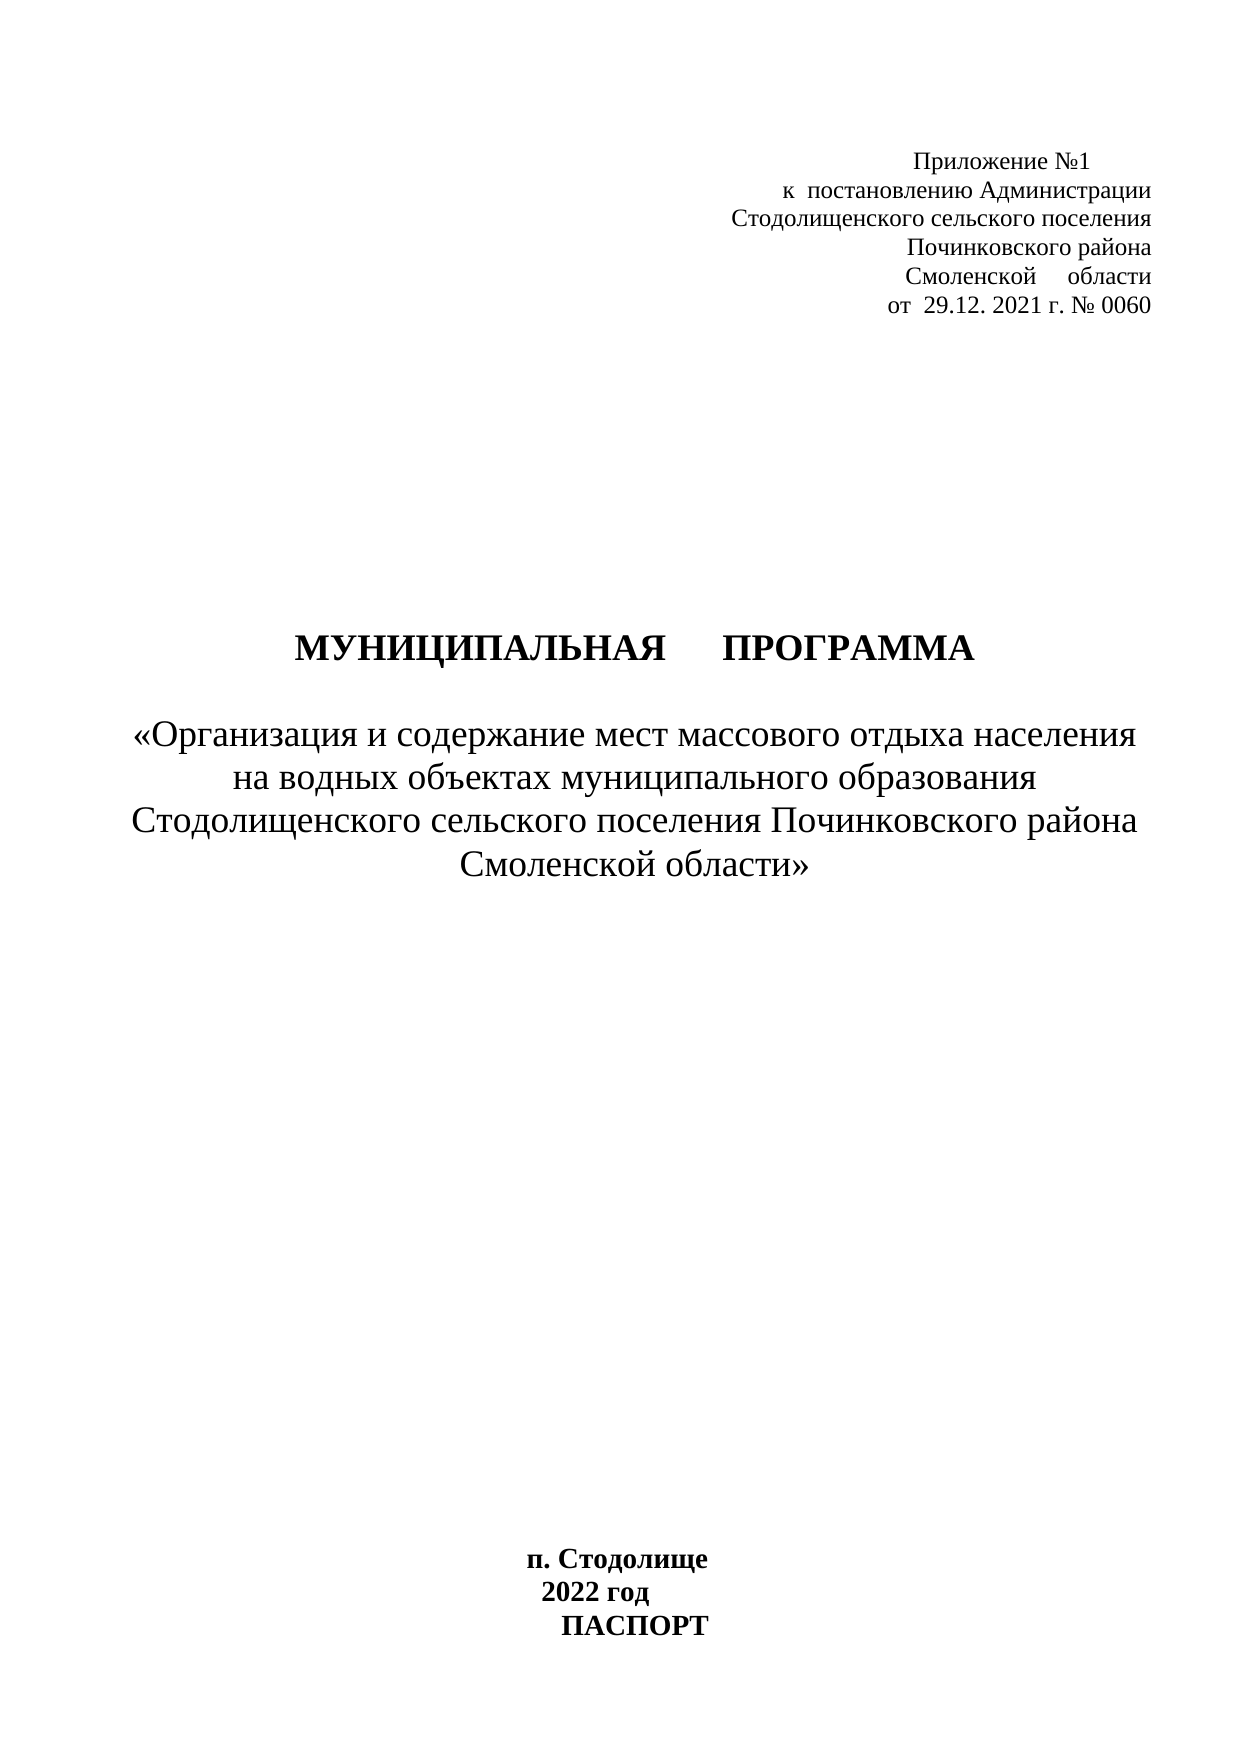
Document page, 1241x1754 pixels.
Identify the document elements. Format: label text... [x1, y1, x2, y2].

text Смоленской области [118, 261, 1152, 290]
text к постановлению Администрации [118, 175, 1152, 203]
text ПАСПОРТ [118, 1608, 1152, 1641]
text 2022 год [118, 1574, 1152, 1608]
text п. Стодолище [118, 1541, 1152, 1574]
text Стодолищенского сельского поселения [118, 203, 1152, 232]
text Приложение №1 [118, 146, 1152, 175]
text Починковского района [118, 232, 1152, 261]
text МУНИЦИПАЛЬНАЯ ПРОГРАММА [118, 625, 1152, 668]
text от 29.12. 2021 г. № 0060 [118, 290, 1152, 318]
text «Организация и содержание мест массового отдыха населения на водных объектах муниципального образования Стодолищенского сельского поселения Починковского района Смоленской области» [118, 712, 1152, 884]
